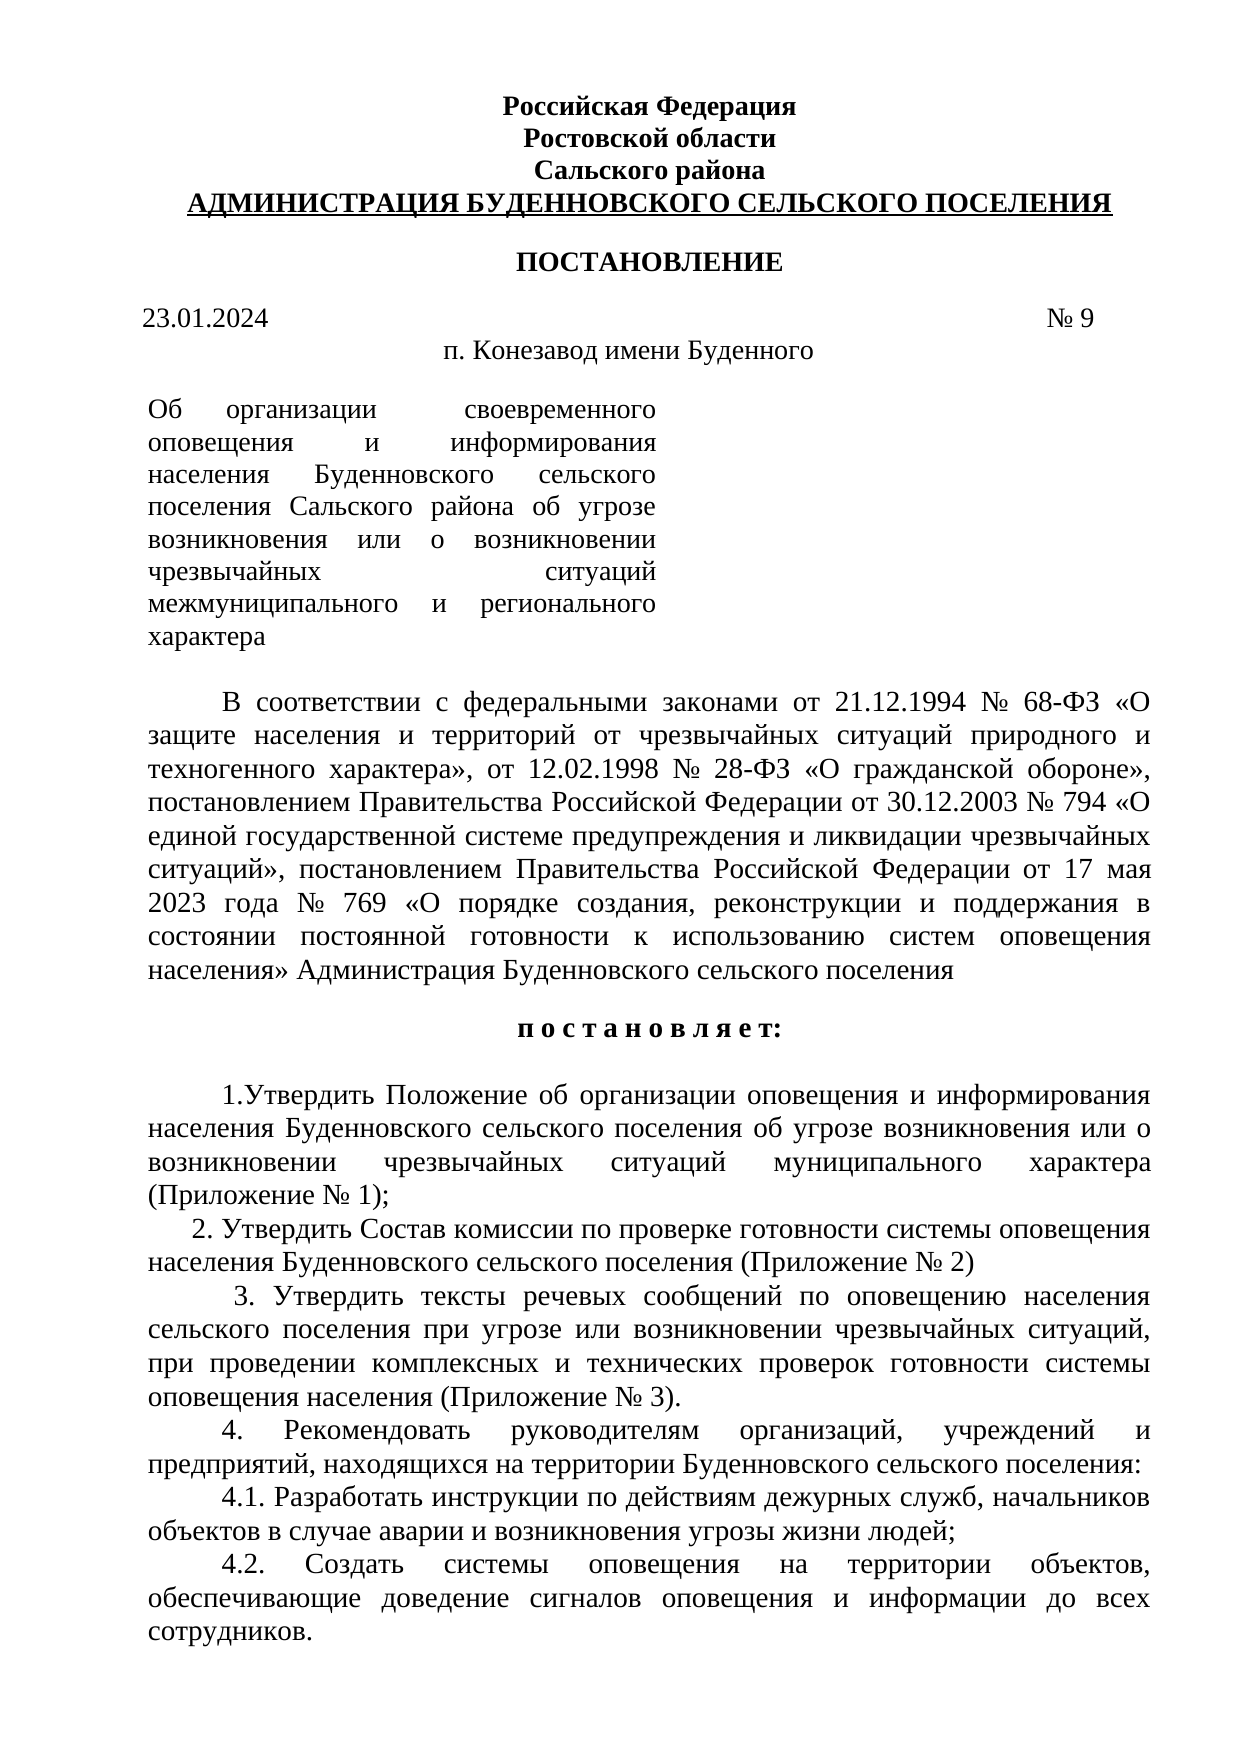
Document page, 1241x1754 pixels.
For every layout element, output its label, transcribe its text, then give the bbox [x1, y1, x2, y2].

text 2. Утвердить Состав комиссии по проверке готовности системы оповещения населения Буденновского сельского поселения (Приложение № 2) [148, 1211, 1152, 1278]
title 4. Рекомендовать руководителям организаций, учреждений и предприятий, находящихся на территории Буденновского сельского поселения: [148, 1412, 1152, 1479]
table_header Об организации своевременного оповещения и информирования населения Буденновского сельского поселения Сальского района об угрозе возникновения или о возникновении чрезвычайных ситуаций межмуниципального и регионального характера [136, 392, 668, 684]
title 4.1. Разработать инструкции по действиям дежурных служб, начальников объектов в случае аварии и возникновения угрозы жизни людей; [148, 1479, 1152, 1546]
list В соответствии с федеральными законами от 21.12.1994 № 68-ФЗ «О защите населения и территорий от чрезвычайных ситуаций природного и техногенного характера», от 12.02.1998 № 28-ФЗ «О гражданской обороне», постановлением Правительства Российской Федерации от 30.12.2003 № 794 «О единой государственной системе предупреждения и ликвидации чрезвычайных ситуаций», постановлением Правительства Российской Федерации от 17 мая 2023 года № 769 «О порядке создания, реконструкции и поддержания в состоянии постоянной готовности к использованию систем оповещения населения» Администрация Буденновского сельского поселения [148, 684, 1152, 986]
text Сальского района [148, 153, 1152, 186]
title 4.2. Создать системы оповещения на территории объектов, обеспечивающие доведение сигналов оповещения и информации до всех сотрудников. [148, 1546, 1152, 1647]
text Российская Федерация [148, 89, 1152, 121]
text п о с т а н о в л я е т: [148, 1010, 1152, 1043]
text АДМИНИСТРАЦИЯ БУДЕННОВСКОГО СЕЛЬСКОГО ПОСЕЛЕНИЯ [148, 186, 1152, 218]
title 3. Утвердить тексты речевых сообщений по оповещению населения сельского поселения при угрозе или возникновении чрезвычайных ситуаций, при проведении комплексных и технических проверок готовности системы оповещения населения (Приложение № 3). [148, 1278, 1152, 1412]
text Ростовской области [148, 121, 1152, 153]
text ПОСТАНОВЛЕНИЕ [148, 244, 1152, 277]
text 23.01.2024 № 9 [142, 301, 1199, 333]
title 1.Утвердить Положение об организации оповещения и информирования населения Буденновского сельского поселения об угрозе возникновения или о возникновении чрезвычайных ситуаций муниципального характера (Приложение № 1); [148, 1077, 1152, 1211]
text п. Конезавод имени Буденного [142, 333, 1199, 366]
